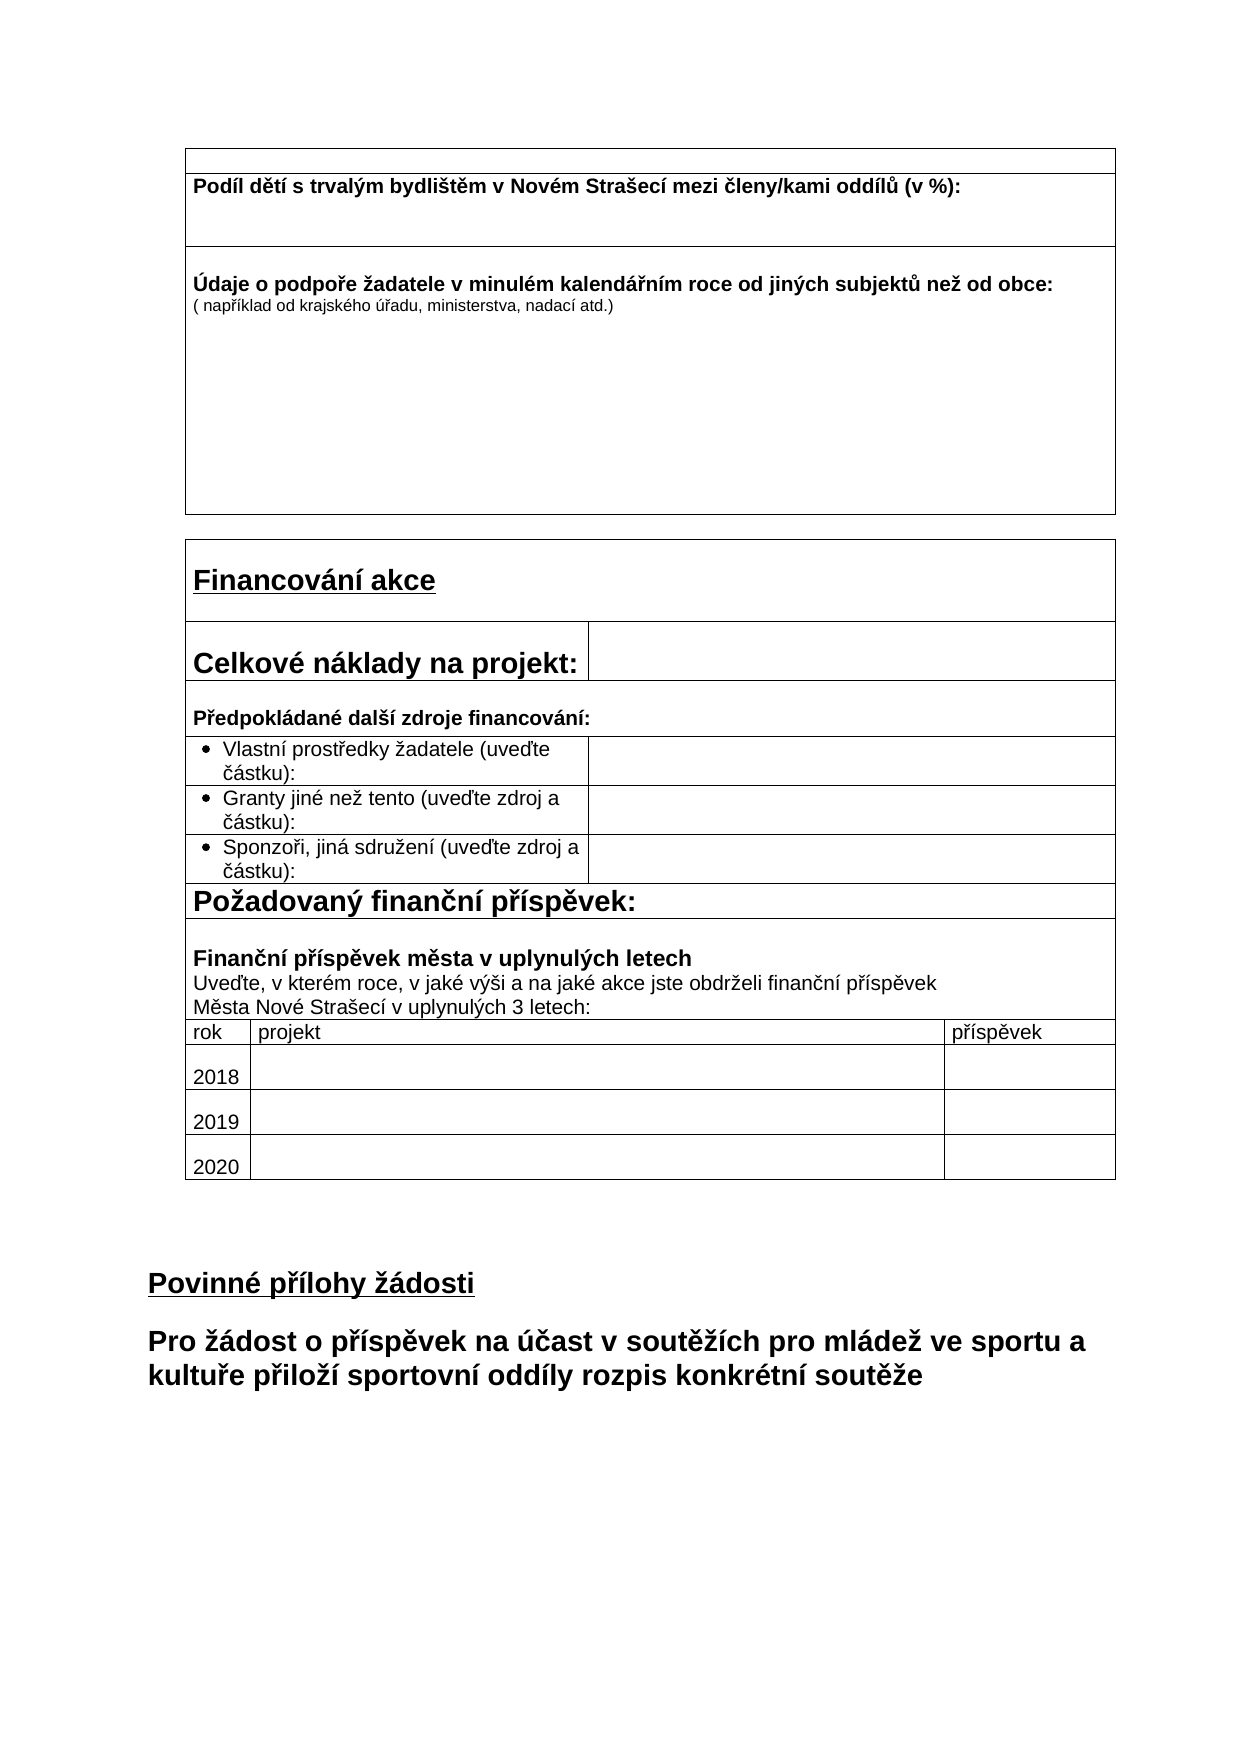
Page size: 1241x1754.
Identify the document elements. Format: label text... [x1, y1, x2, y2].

table_header Financování akce [186, 540, 1115, 621]
table_cell 2018 [186, 1045, 250, 1089]
table_cell projekt [251, 1020, 944, 1044]
table_cell Sponzoři, jiná sdružení (uveďte zdroj a částku): [186, 835, 588, 883]
text Povinné přílohy žádosti [148, 1267, 1093, 1300]
table_cell Požadovaný finanční příspěvek: [186, 884, 1115, 917]
table_cell [589, 737, 1115, 785]
table_cell [589, 622, 1115, 679]
table_cell [251, 1090, 944, 1134]
table_cell 2020 [186, 1135, 250, 1179]
table_cell [589, 835, 1115, 883]
table_cell Předpokládané další zdroje financování: [186, 681, 1115, 736]
table_cell Údaje o podpoře žadatele v minulém kalendářním roce od jiných subjektů než od obce: ( například od krajského úřadu, ministerstva, nadací atd.) [186, 247, 1115, 513]
table_cell Finanční příspěvek města v uplynulých letech Uveďte, v kterém roce, v jaké výši a na jaké akce jste obdrželi finanční příspěvek Města Nové Strašecí v uplynulých 3 letech: [186, 919, 1115, 1019]
table_cell Podíl dětí s trvalým bydlištěm v Novém Strašecí mezi členy/kami oddílů (v %): [186, 174, 1115, 246]
table_cell příspěvek [945, 1020, 1115, 1044]
table_cell [945, 1135, 1115, 1179]
table_cell Granty jiné než tento (uveďte zdroj a částku): [186, 786, 588, 834]
table_cell [589, 786, 1115, 834]
table_cell [251, 1045, 944, 1089]
table_cell 2019 [186, 1090, 250, 1134]
table_cell [945, 1090, 1115, 1134]
table_cell Vlastní prostředky žadatele (uveďte částku): [186, 737, 588, 785]
text Pro žádost o příspěvek na účast v soutěžích pro mládež ve sportu a kultuře přiloží sportovní oddíly rozpis konkrétní soutěže [148, 1324, 1093, 1391]
table_cell rok [186, 1020, 250, 1044]
table_cell [251, 1135, 944, 1179]
table_cell Celkové náklady na projekt: [186, 622, 588, 679]
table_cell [186, 149, 1115, 173]
table_cell [945, 1045, 1115, 1089]
